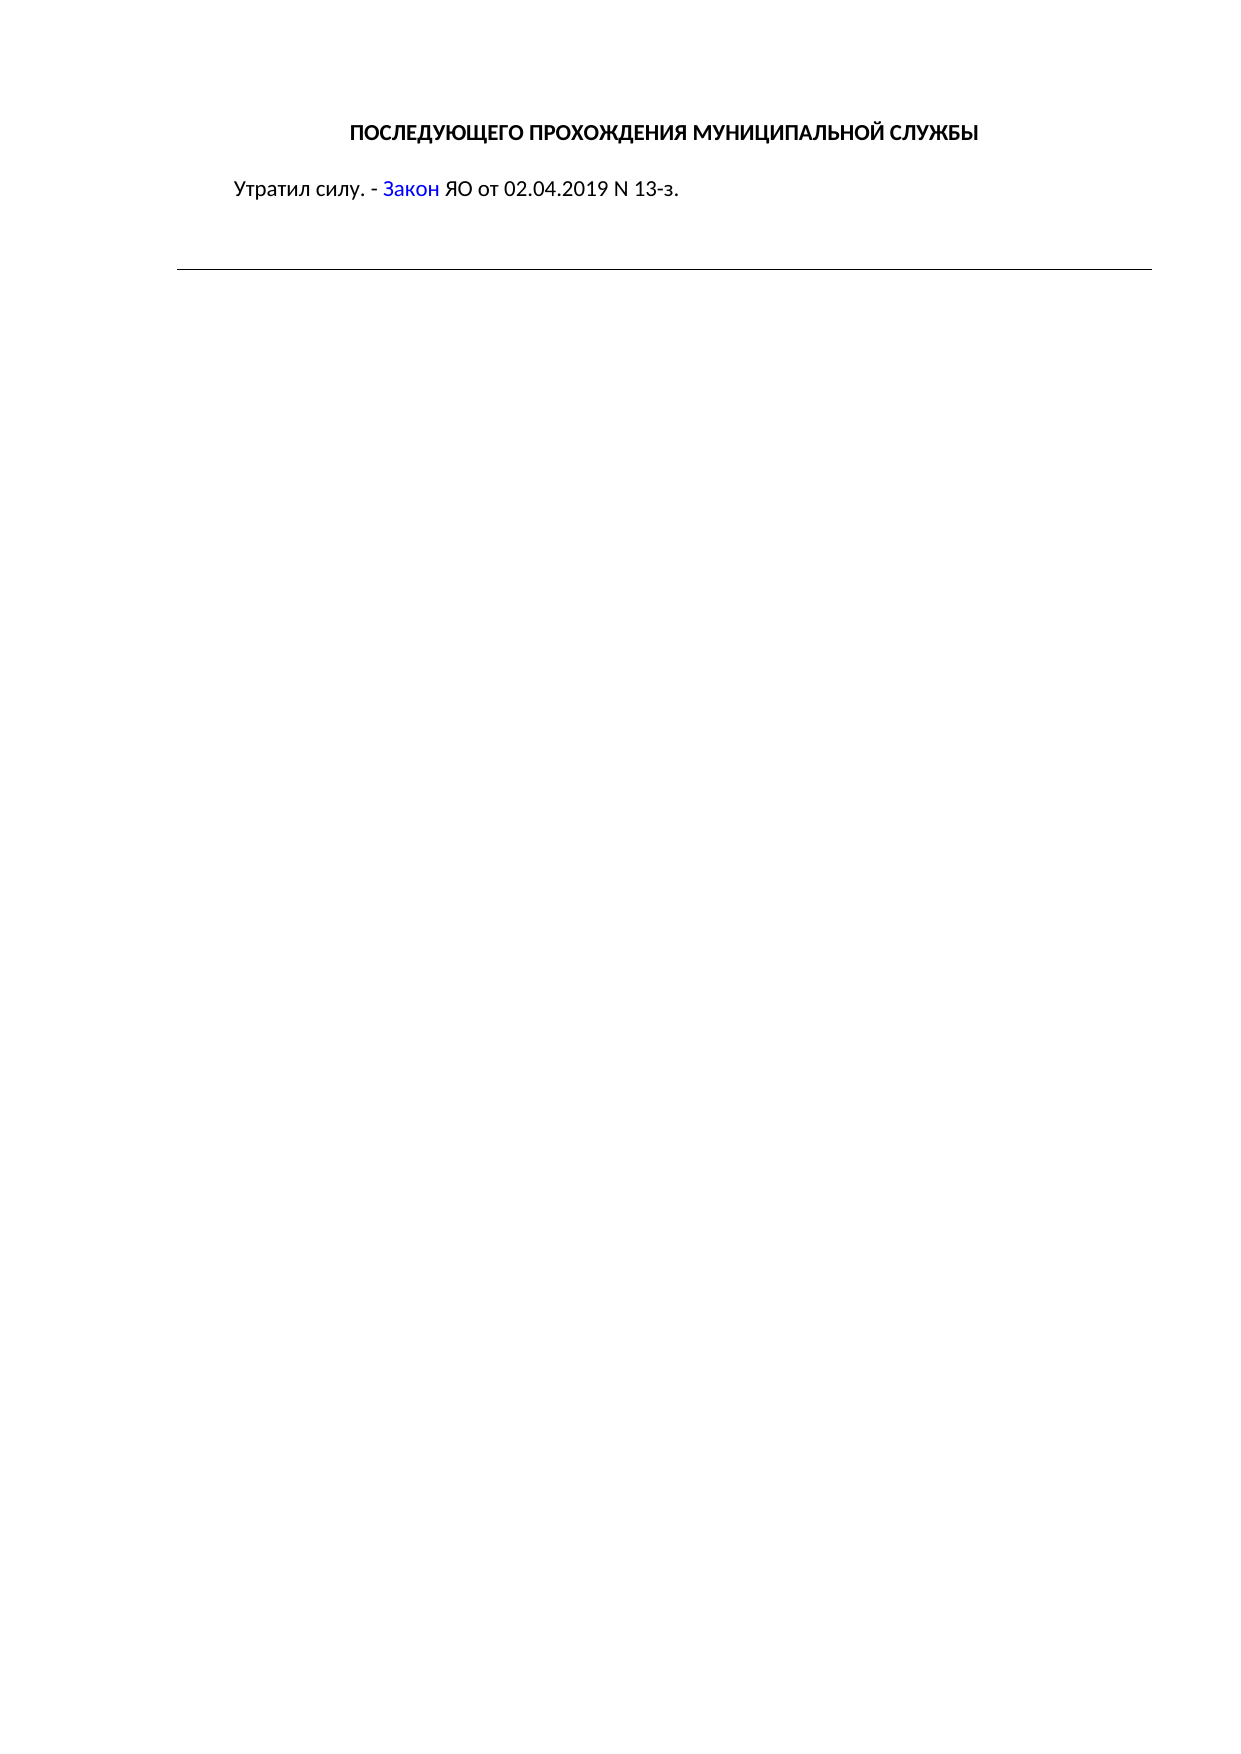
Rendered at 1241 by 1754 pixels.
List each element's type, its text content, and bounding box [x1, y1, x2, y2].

title ПОСЛЕДУЮЩЕГО ПРОХОЖДЕНИЯ МУНИЦИПАЛЬНОЙ СЛУЖБЫ [177, 118, 1152, 146]
text Утратил силу. - Закон ЯО от 02.04.2019 N 13-з. [177, 174, 1152, 202]
